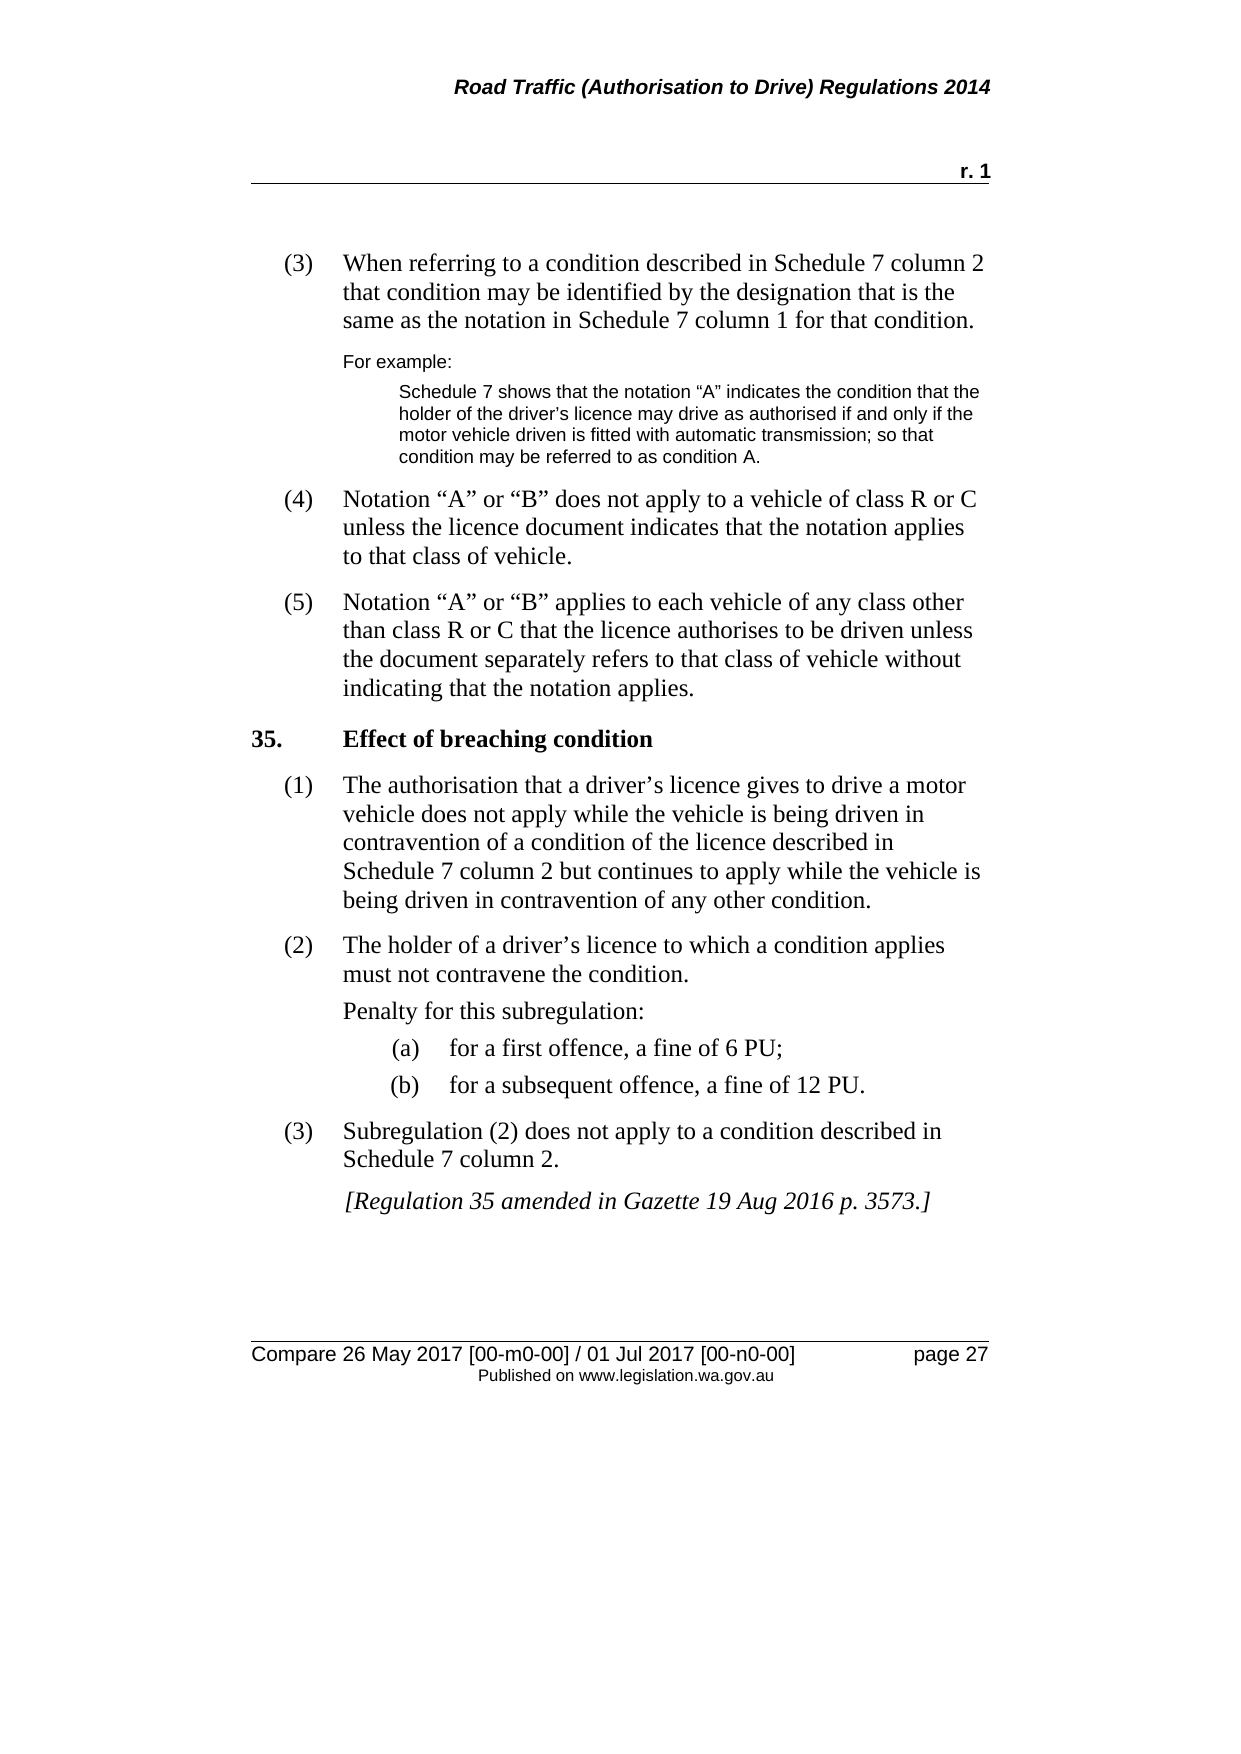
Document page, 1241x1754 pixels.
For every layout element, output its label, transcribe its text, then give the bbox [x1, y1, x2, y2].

subtitle For example: [251, 351, 989, 372]
text (1) The authorisation that a driver’s licence gives to drive a motor vehicle does not apply while the vehicle is being driven in contravention of a condition of the licence described in Schedule 7 column 2 but continues to apply while the vehicle is being driven in contravention of any other condition. [251, 770, 989, 914]
text (2) The holder of a driver’s licence to which a condition applies must not contravene the condition. [251, 930, 989, 988]
text (5) Notation “A” or “B” applies to each vehicle of any class other than class R or C that the licence authorises to be driven unless the document separately refers to that class of vehicle without indicating that the notation applies. [251, 587, 989, 702]
text Schedule 7 shows that the notation “A” indicates the condition that the holder of the driver’s licence may drive as authorised if and only if the motor vehicle driven is fitted with automatic transmission; so that condition may be referred to as condition A. [251, 381, 989, 467]
subtitle 35. Effect of breaching condition [251, 724, 989, 753]
text (3) When referring to a condition described in Schedule 7 column 2 that condition may be identified by the designation that is the same as the notation in Schedule 7 column 1 for that condition. [251, 248, 989, 334]
text [Regulation 35 amended in Gazette 19 Aug 2016 p. 3573.] [251, 1186, 989, 1214]
text (b) for a subsequent offence, a fine of 12 PU. [251, 1070, 989, 1099]
text Penalty for this subregulation: [251, 996, 989, 1025]
text (4) Notation “A” or “B” does not apply to a vehicle of class R or C unless the licence document indicates that the notation applies to that class of vehicle. [251, 484, 989, 570]
text (a) for a first offence, a fine of 6 PU; [251, 1033, 989, 1062]
text (3) Subregulation (2) does not apply to a condition described in Schedule 7 column 2. [251, 1116, 989, 1173]
